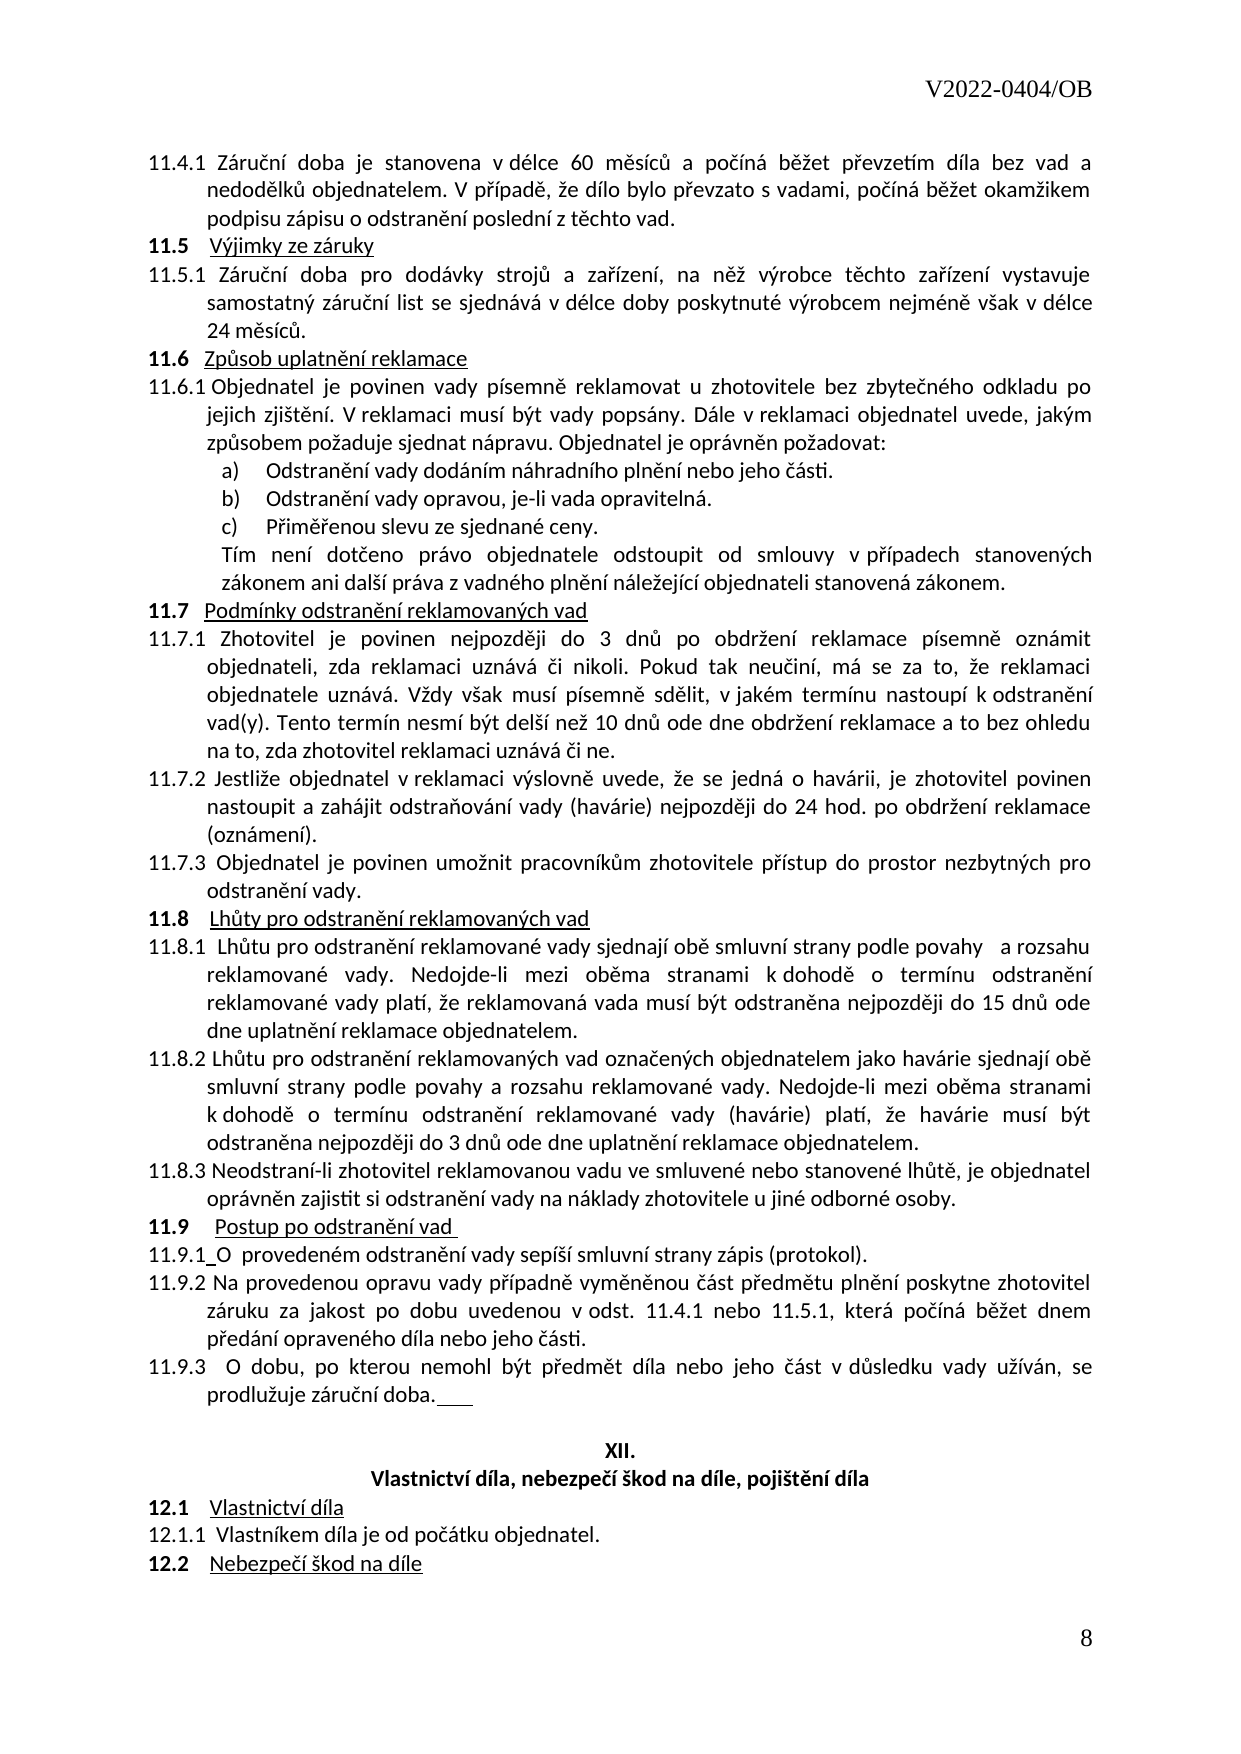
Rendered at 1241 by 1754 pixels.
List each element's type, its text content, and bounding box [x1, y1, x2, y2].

text 11.4.1 Záruční doba je stanovena v délce 60 měsíců a počíná běžet převzetím díla bez vad a nedodělků objednatelem. V případě, že dílo bylo převzato s vadami, počíná běžet okamžikem podpisu zápisu o odstranění poslední z těchto vad. [148, 148, 1093, 232]
text 11.9 Postup po odstranění vad [148, 1212, 1093, 1240]
text 11.8.2 Lhůtu pro odstranění reklamovaných vad označených objednatelem jako havárie sjednají obě smluvní strany podle povahy a rozsahu reklamované vady. Nedojde-li mezi oběma stranami k dohodě o termínu odstranění reklamované vady (havárie) platí, že havárie musí být odstraněna nejpozději do 3 dnů ode dne uplatnění reklamace objednatelem. [148, 1044, 1093, 1156]
text 11.7.1 Zhotovitel je povinen nejpozději do 3 dnů po obdržení reklamace písemně oznámit objednateli, zda reklamaci uznává či nikoli. Pokud tak neučiní, má se za to, že reklamaci objednatele uznává. Vždy však musí písemně sdělit, v jakém termínu nastoupí k odstranění vad(y). Tento termín nesmí být delší než 10 dnů ode dne obdržení reklamace a to bez ohledu na to, zda zhotovitel reklamaci uznává či ne. [148, 624, 1093, 764]
text 12.1.1 Vlastníkem díla je od počátku objednatel. [148, 1521, 1093, 1549]
text 11.8.3 Neodstraní-li zhotovitel reklamovanou vadu ve smluvené nebo stanovené lhůtě, je objednatel oprávněn zajistit si odstranění vady na náklady zhotovitele u jiné odborné osoby. [148, 1156, 1093, 1212]
text 11.9.2 Na provedenou opravu vady případně vyměněnou část předmětu plnění poskytne zhotovitel záruku za jakost po dobu uvedenou v odst. 11.4.1 nebo 11.5.1, která počíná běžet dnem předání opraveného díla nebo jeho části. [148, 1268, 1093, 1352]
text 11.6 Způsob uplatnění reklamace [148, 344, 1093, 372]
text 12.1 Vlastnictví díla [148, 1493, 1093, 1521]
text Vlastnictví díla, nebezpečí škod na díle, pojištění díla [148, 1464, 1093, 1493]
text 11.7 Podmínky odstranění reklamovaných vad [148, 596, 1093, 624]
text 12.2 Nebezpečí škod na díle [148, 1549, 1093, 1577]
text 11.7.3 Objednatel je povinen umožnit pracovníkům zhotovitele přístup do prostor nezbytných pro odstranění vady. [148, 848, 1093, 904]
text 11.7.2 Jestliže objednatel v reklamaci výslovně uvede, že se jedná o havárii, je zhotovitel povinen nastoupit a zahájit odstraňování vady (havárie) nejpozději do 24 hod. po obdržení reklamace (oznámení). [148, 764, 1093, 848]
text 11.6.1 Objednatel je povinen vady písemně reklamovat u zhotovitele bez zbytečného odkladu po jejich zjištění. V reklamaci musí být vady popsány. Dále v reklamaci objednatel uvede, jakým způsobem požaduje sjednat nápravu. Objednatel je oprávněn požadovat: [148, 372, 1093, 456]
text 11.8.1 Lhůtu pro odstranění reklamované vady sjednají obě smluvní strany podle povahy a rozsahu reklamované vady. Nedojde-li mezi oběma stranami k dohodě o termínu odstranění reklamované vady platí, že reklamovaná vada musí být odstraněna nejpozději do 15 dnů ode dne uplatnění reklamace objednatelem. [148, 932, 1093, 1044]
list Odstranění vady opravou, je-li vada opravitelná. [221, 484, 1093, 512]
subtitle Odstranění vady dodáním náhradního plnění nebo jeho části. [221, 456, 1093, 484]
text 11.8 Lhůty pro odstranění reklamovaných vad [148, 904, 1093, 932]
text 11.9.3 O dobu, po kterou nemohl být předmět díla nebo jeho část v důsledku vady užíván, se prodlužuje záruční doba. [148, 1352, 1093, 1408]
text 11.5.1 Záruční doba pro dodávky strojů a zařízení, na něž výrobce těchto zařízení vystavuje samostatný záruční list se sjednává v délce doby poskytnuté výrobcem nejméně však v délce 24 měsíců. [148, 260, 1093, 344]
list Přiměřenou slevu ze sjednané ceny. [221, 512, 1093, 540]
text XII. [148, 1437, 1093, 1464]
text Tím není dotčeno právo objednatele odstoupit od smlouvy v případech stanovených zákonem ani další práva z vadného plnění náležející objednateli stanovená zákonem. [221, 540, 1093, 596]
text 11.9.1 O provedeném odstranění vady sepíší smluvní strany zápis (protokol). [148, 1240, 1093, 1268]
text 11.5 Výjimky ze záruky [148, 232, 1093, 260]
